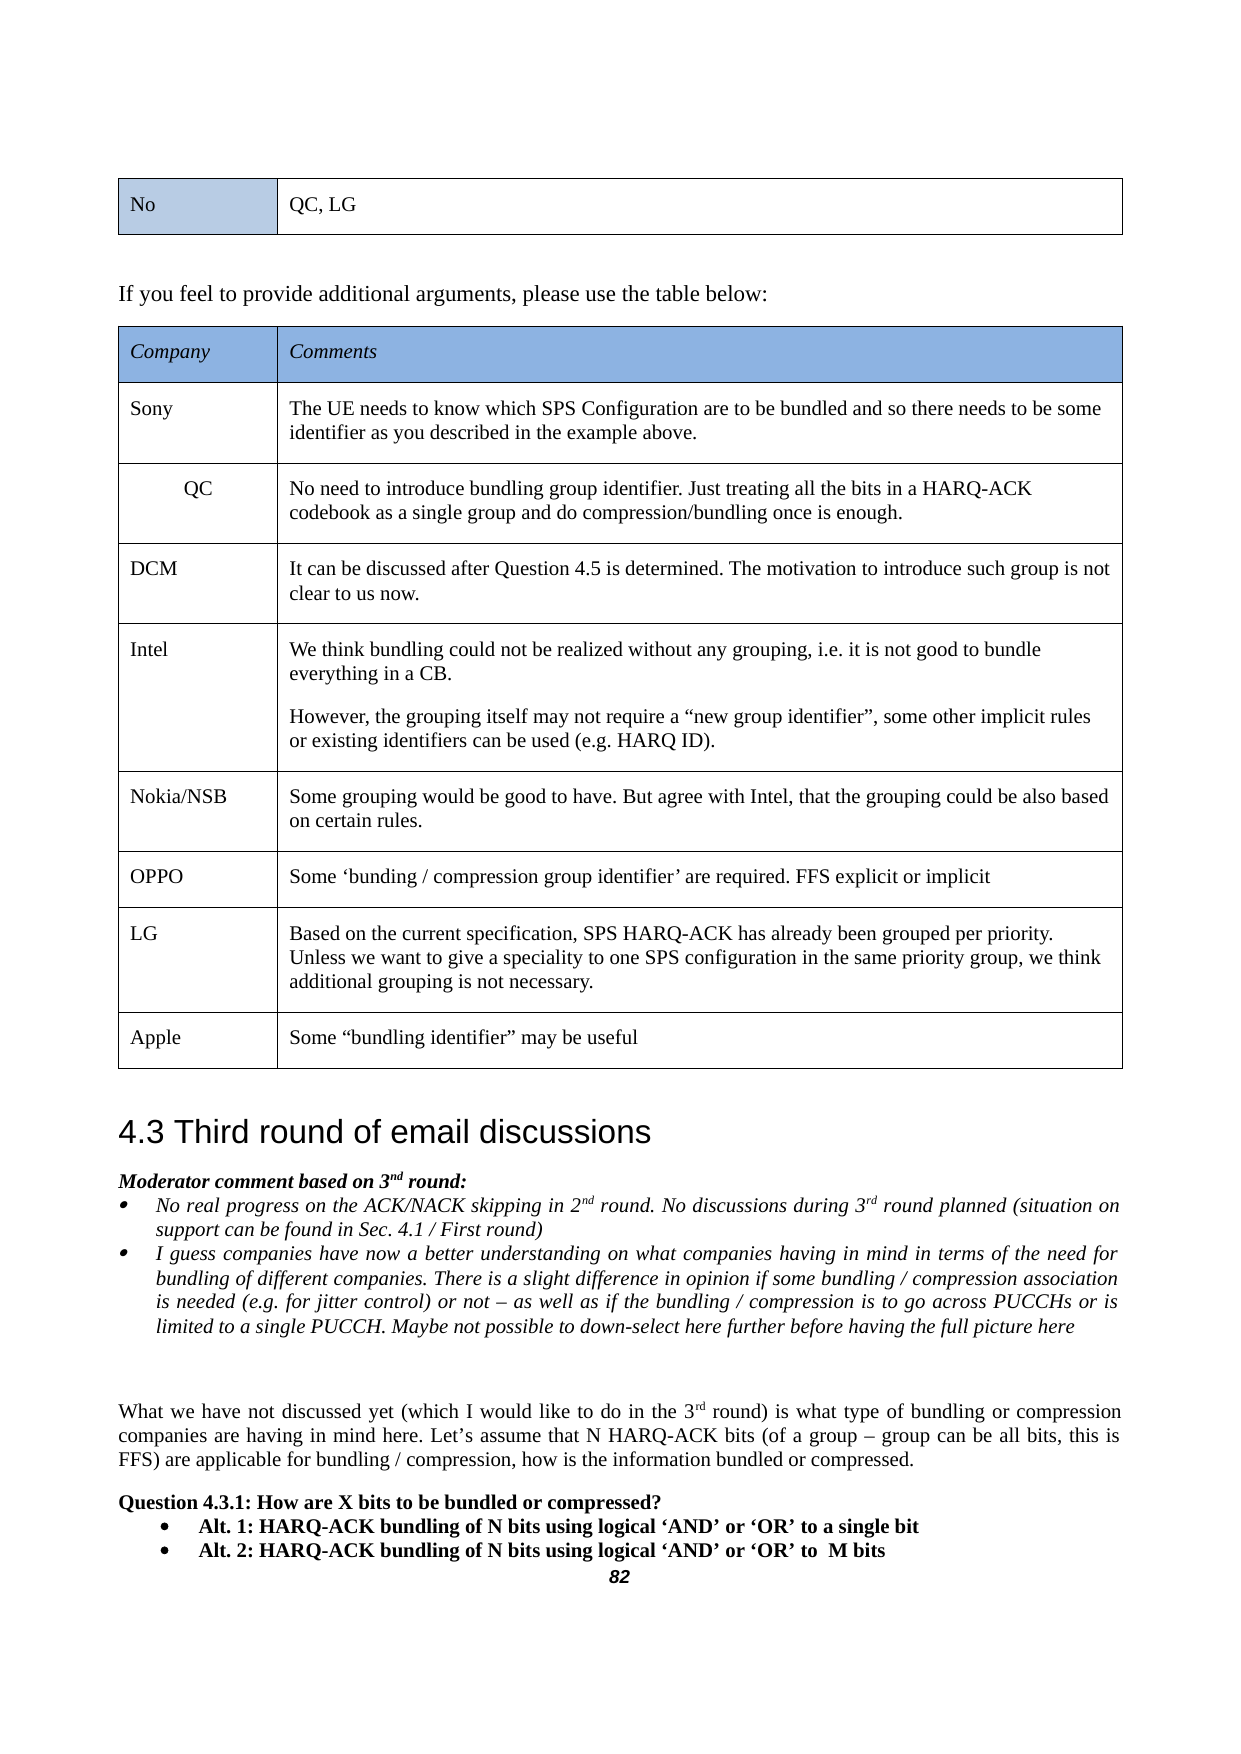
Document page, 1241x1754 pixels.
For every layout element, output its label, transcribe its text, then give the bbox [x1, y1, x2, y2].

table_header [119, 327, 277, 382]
list No real progress on the ACK/NACK skipping in 2nd round. No discussions during 3rd round planned (situation on support can be found in Sec. 4.1 / First round) [118, 1193, 1122, 1241]
text If you feel to provide additional arguments, please use the table below: [118, 281, 1122, 307]
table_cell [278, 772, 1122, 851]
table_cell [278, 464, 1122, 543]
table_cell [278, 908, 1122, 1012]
text What we have not discussed yet (which I would like to do in the 3rd round) is what type of bundling or compression companies are having in mind here. Let’s assume that N HARQ-ACK bits (of a group – group can be all bits, this is FFS) are applicable for bundling / compression, how is the information bundled or compressed. [118, 1399, 1122, 1471]
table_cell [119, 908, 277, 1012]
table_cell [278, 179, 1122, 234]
list Alt. 2: HARQ-ACK bundling of N bits using logical ‘AND’ or ‘OR’ to M bits [161, 1538, 1122, 1562]
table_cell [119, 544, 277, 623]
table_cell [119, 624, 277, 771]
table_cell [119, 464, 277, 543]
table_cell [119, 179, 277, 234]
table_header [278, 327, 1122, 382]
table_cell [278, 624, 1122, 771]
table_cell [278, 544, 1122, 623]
text Question 4.3.1: How are X bits to be bundled or compressed? [118, 1490, 1122, 1514]
text Moderator comment based on 3nd round: [118, 1169, 1122, 1193]
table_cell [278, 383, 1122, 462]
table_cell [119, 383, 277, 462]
subtitle 4.3 Third round of email discussions [118, 1112, 1122, 1150]
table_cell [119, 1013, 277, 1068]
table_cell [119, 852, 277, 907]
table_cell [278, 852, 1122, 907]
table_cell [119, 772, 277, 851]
list Alt. 1: HARQ-ACK bundling of N bits using logical ‘AND’ or ‘OR’ to a single bit [161, 1514, 1122, 1538]
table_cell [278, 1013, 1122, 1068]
list I guess companies have now a better understanding on what companies having in mind in terms of the need for bundling of different companies. There is a slight difference in opinion if some bundling / compression association is needed (e.g. for jitter control) or not – as well as if the bundling / compression is to go across PUCCHs or is limited to a single PUCCH. Maybe not possible to down-select here further before having the full picture here [118, 1241, 1122, 1338]
